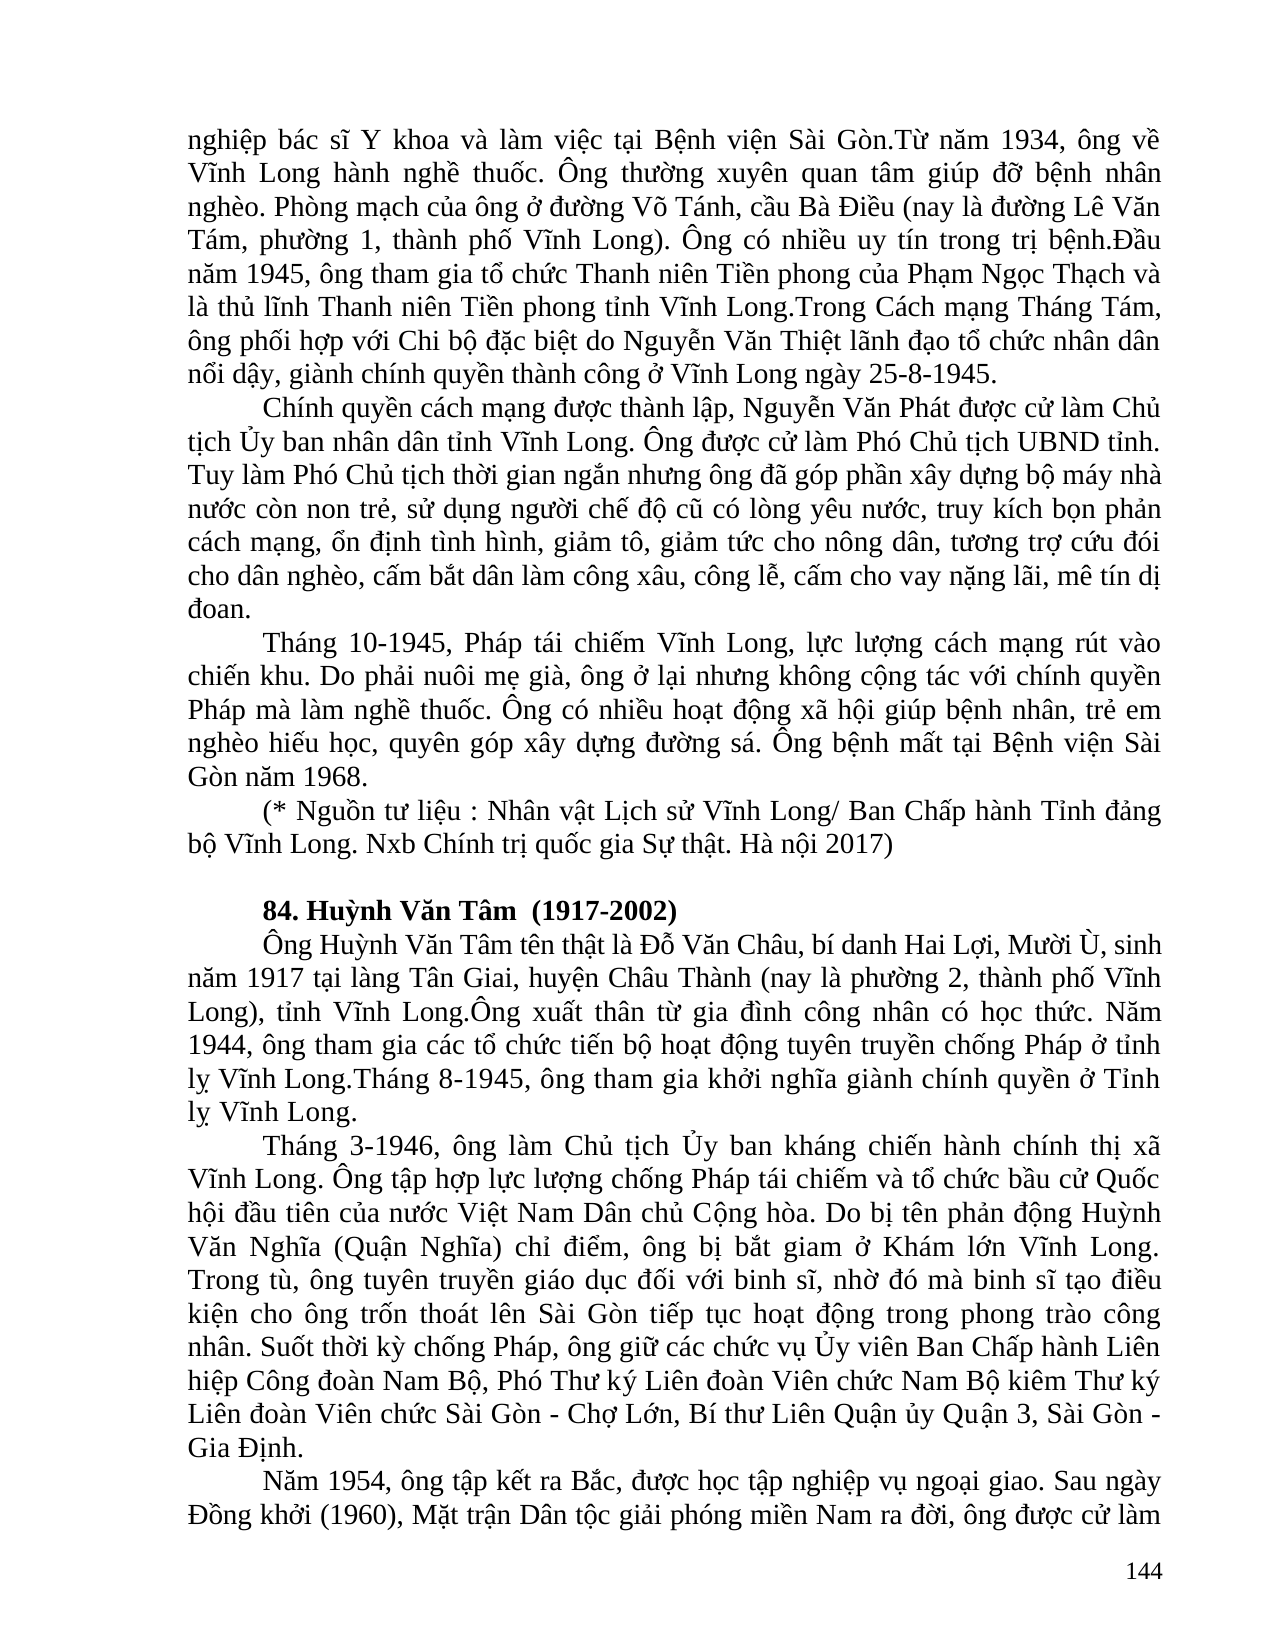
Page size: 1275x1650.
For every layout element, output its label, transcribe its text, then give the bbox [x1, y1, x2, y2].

text Tháng 10-1945, Pháp tái chiếm Vĩnh Long, lực lượng cách mạng rút vào chiến khu. Do phải nuôi mẹ già, ông ở lại nhưng không cộng tác với chính quyền Pháp mà làm nghề thuốc. Ông có nhiều hoạt động xã hội giúp bệnh nhân, trẻ em nghèo hiếu học, quyên góp xây dựng đường sá. Ông bệnh mất tại Bệnh viện Sài Gòn năm 1968. [187, 625, 1162, 793]
text (* Nguồn tư liệu : Nhân vật Lịch sử Vĩnh Long/ Ban Chấp hành Tỉnh đảng bộ Vĩnh Long. Nxb Chính trị quốc gia Sự thật. Hà nội 2017) [187, 793, 1162, 860]
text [187, 1463, 1162, 1531]
text Ông Huỳnh Văn Tâm tên thật là Đỗ Văn Châu, bí danh Hai Lợi, Mười Ù, sinh năm 1917 tại làng Tân Giai, huyện Châu Thành (nay là phường 2, thành phố Vĩnh Long), tỉnh Vĩnh Long.Ông xuất thân từ gia đình công nhân có học thức. Năm 1944, ông tham gia các tổ chức tiến bộ hoạt động tuyên truyền chống Pháp ở tỉnh lỵ Vĩnh Long.Tháng 8-1945, ông tham gia khởi nghĩa giành chính quyền ở Tỉnh lỵ Vĩnh Long. [187, 927, 1162, 1128]
text Tháng 3-1946, ông làm Chủ tịch Ủy ban kháng chiến hành chính thị xã Vĩnh Long. Ông tập hợp lực lượng chống Pháp tái chiếm và tổ chức bầu cử Quốc hội đầu tiên của nước Việt Nam Dân chủ Cộng hòa. Do bị tên phản động Huỳnh Văn Nghĩa (Quận Nghĩa) chỉ điểm, ông bị bắt giam ở Khám lớn Vĩnh Long. Trong tù, ông tuyên truyền giáo dục đối với binh sĩ, nhờ đó mà binh sĩ tạo điều kiện cho ông trốn thoát lên Sài Gòn tiếp tục hoạt động trong phong trào công nhân. Suốt thời kỳ chống Pháp, ông giữ các chức vụ Ủy viên Ban Chấp hành Liên hiệp Công đoàn Nam Bộ, Phó Thư ký Liên đoàn Viên chức Nam Bộ kiêm Thư ký Liên đoàn Viên chức Sài Gòn - Chợ Lớn, Bí thư Liên Quận ủy Quận 3, Sài Gòn - Gia Định. [187, 1128, 1162, 1463]
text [187, 122, 1162, 390]
text Chính quyền cách mạng được thành lập, Nguyễn Văn Phát được cử làm Chủ tịch Ủy ban nhân dân tỉnh Vĩnh Long. Ông được cử làm Phó Chủ tịch UBND tỉnh. Tuy làm Phó Chủ tịch thời gian ngắn nhưng ông đã góp phần xây dựng bộ máy nhà nước còn non trẻ, sử dụng người chế độ cũ có lòng yêu nước, truy kích bọn phản cách mạng, ổn định tình hình, giảm tô, giảm tức cho nông dân, tương trợ cứu đói cho dân nghèo, cấm bắt dân làm công xâu, công lễ, cấm cho vay nặng lãi, mê tín dị đoan. [187, 390, 1162, 625]
text 84. Huỳnh Văn Tâm (1917-2002) [187, 893, 1162, 927]
